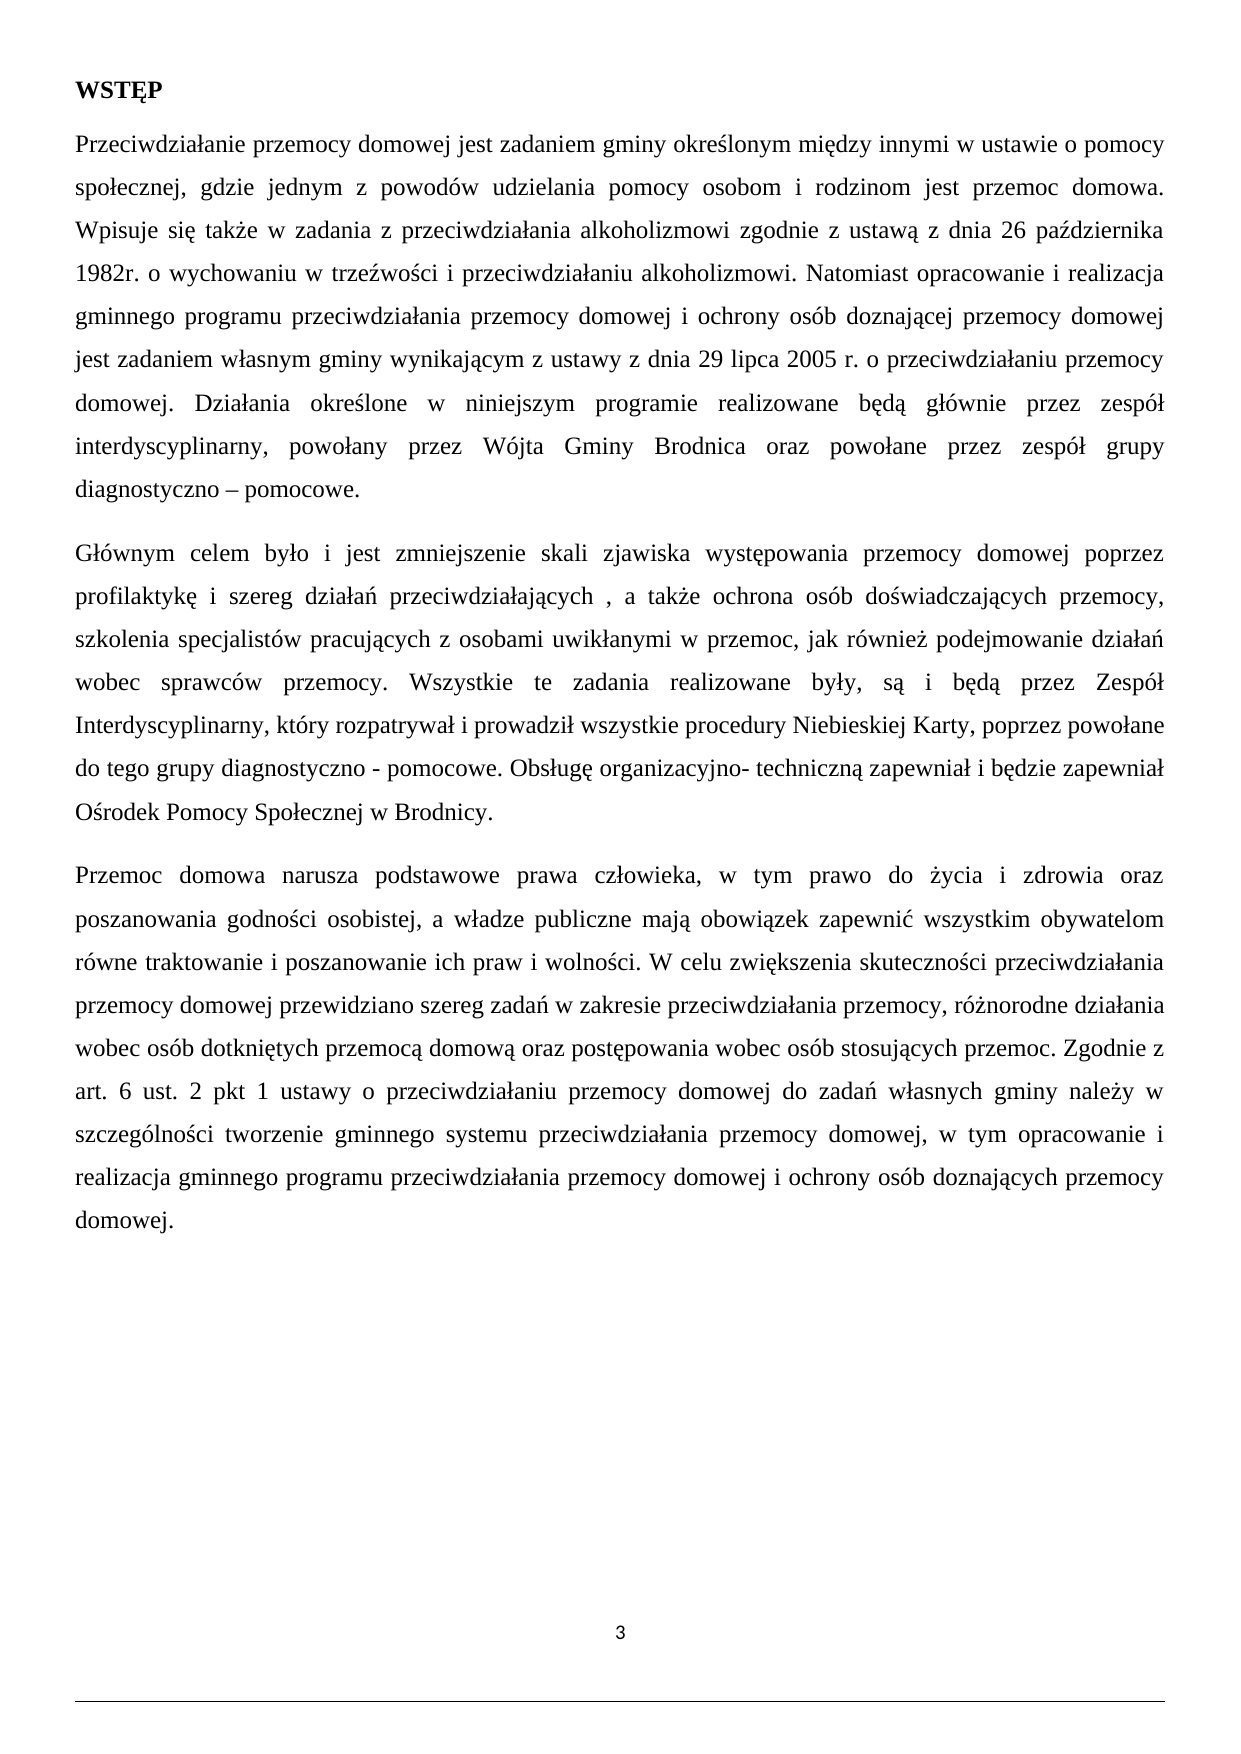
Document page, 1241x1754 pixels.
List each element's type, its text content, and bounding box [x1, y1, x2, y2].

text Przeciwdziałanie przemocy domowej jest zadaniem gminy określonym między innymi w ustawie o pomocy społecznej, gdzie jednym z powodów udzielania pomocy osobom i rodzinom jest przemoc domowa. Wpisuje się także w zadania z przeciwdziałania alkoholizmowi zgodnie z ustawą z dnia 26 października 1982r. o wychowaniu w trzeźwości i przeciwdziałaniu alkoholizmowi. Natomiast opracowanie i realizacja gminnego programu przeciwdziałania przemocy domowej i ochrony osób doznającej przemocy domowej jest zadaniem własnym gminy wynikającym z ustawy z dnia 29 lipca 2005 r. o przeciwdziałaniu przemocy domowej. Działania określone w niniejszym programie realizowane będą głównie przez zespół interdyscyplinarny, powołany przez Wójta Gminy Brodnica oraz powołane przez zespół grupy diagnostyczno – pomocowe. [75, 129, 1165, 503]
text Przemoc domowa narusza podstawowe prawa człowieka, w tym prawo do życia i zdrowia oraz poszanowania godności osobistej, a władze publiczne mają obowiązek zapewnić wszystkim obywatelom równe traktowanie i poszanowanie ich praw i wolności. W celu zwiększenia skuteczności przeciwdziałania przemocy domowej przewidziano szereg zadań w zakresie przeciwdziałania przemocy, różnorodne działania wobec osób dotkniętych przemocą domową oraz postępowania wobec osób stosujących przemoc. Zgodnie z art. 6 ust. 2 pkt 1 ustawy o przeciwdziałaniu przemocy domowej do zadań własnych gminy należy w szczególności tworzenie gminnego systemu przeciwdziałania przemocy domowej, w tym opracowanie i realizacja gminnego programu przeciwdziałania przemocy domowej i ochrony osób doznających przemocy domowej. [75, 861, 1165, 1234]
text Głównym celem było i jest zmniejszenie skali zjawiska występowania przemocy domowej poprzez profilaktykę i szereg działań przeciwdziałających , a także ochrona osób doświadczających przemocy, szkolenia specjalistów pracujących z osobami uwikłanymi w przemoc, jak również podejmowanie działań wobec sprawców przemocy. Wszystkie te zadania realizowane były, są i będą przez Zespół Interdyscyplinarny, który rozpatrywał i prowadził wszystkie procedury Niebieskiej Karty, poprzez powołane do tego grupy diagnostyczno - pomocowe. Obsługę organizacyjno- techniczną zapewniał i będzie zapewniał Ośrodek Pomocy Społecznej w Brodnicy. [75, 538, 1165, 825]
text WSTĘP [75, 75, 1165, 104]
